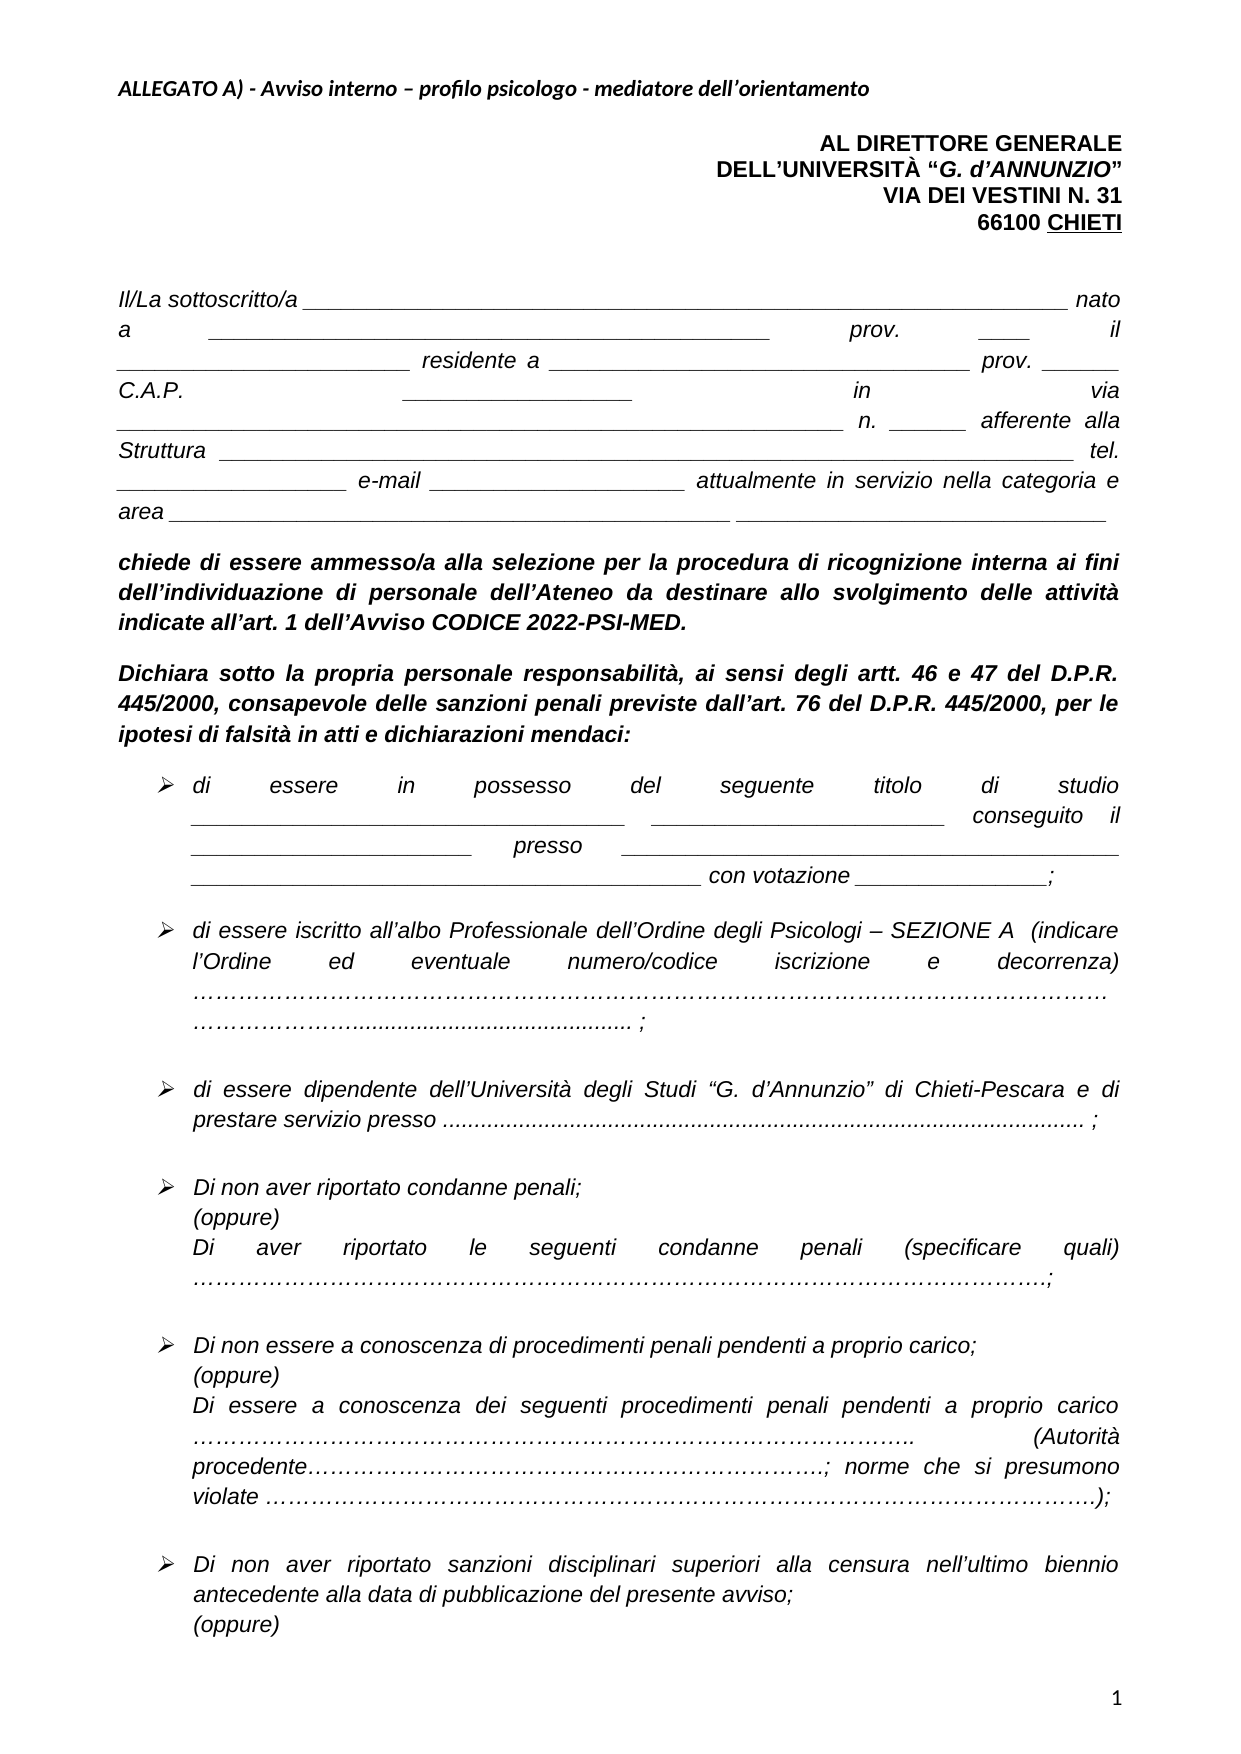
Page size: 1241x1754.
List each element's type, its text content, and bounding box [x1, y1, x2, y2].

text Dichiara sotto la propria personale responsabilità, ai sensi degli artt. 46 e 47 del D.P.R. 445/2000, consapevole delle sanzioni penali previste dall’art. 76 del D.P.R. 445/2000, per le ipotesi di falsità in atti e dichiarazioni mendaci: [118, 660, 1122, 747]
list (oppure) [193, 1611, 1122, 1638]
list di essere iscritto all’albo Professionale dell’Ordine degli Psicologi – SEZIONE A (indicare l’Ordine ed eventuale numero/codice iscrizione e decorrenza)……………………………………………………………………………………………………………………………............................................ ; [155, 917, 1122, 1034]
text chiede di essere ammesso/a alla selezione per la procedura di ricognizione interna ai fini dell’individuazione di personale dell’Ateneo da destinare allo svolgimento delle attività indicate all’art. 1 dell’Avviso CODICE 2022-PSI-MED. [118, 549, 1122, 636]
list (oppure) [193, 1362, 1122, 1389]
text via dei vestini n. 31 [118, 182, 1122, 209]
list Di aver riportato le seguenti condanne penali (specificare quali)………………………………………………………………………………………………….; [192, 1234, 1122, 1291]
list di essere dipendente dell’Università degli Studi “G. d’Annunzio” di Chieti-Pescara e di prestare servizio presso ..................................................................................................... ; [156, 1076, 1122, 1132]
list Di essere a conoscenza dei seguenti procedimenti penali pendenti a proprio carico ………………………………………………………………………………….. (Autorità procedente…………………………………….…………………….; norme che si presumono violate ……………………………………………………………………………………………….); [192, 1392, 1122, 1509]
text AL DIRETTORE GENERALE [118, 130, 1122, 156]
list Di non aver riportato sanzioni disciplinari superiori alla censura nell’ultimo biennio antecedente alla data di pubblicazione del presente avviso; [156, 1551, 1122, 1607]
text DELL’Università “G. d’Annunzio” [118, 156, 1122, 182]
list Di non aver riportato condanne penali; [156, 1174, 1122, 1200]
text 66100 chieti [118, 209, 1122, 235]
list di essere in possesso del seguente titolo di studio __________________________________ _______________________ conseguito il ______________________ presso _______________________________________ ________________________________________ con votazione _______________; [155, 772, 1122, 889]
list (oppure) [193, 1204, 1122, 1230]
text Il/La sottoscritto/a ____________________________________________________________ nato a ____________________________________________ prov. ____ il _______________________ residente a _________________________________ prov. ______ C.A.P. __________________ in via _________________________________________________________ n. ______ afferente alla Struttura ___________________________________________________________________ tel. __________________ e-mail ____________________ attualmente in servizio nella categoria e area ____________________________________________ _____________________________ [118, 286, 1122, 524]
list Di non essere a conoscenza di procedimenti penali pendenti a proprio carico; [156, 1332, 1122, 1358]
